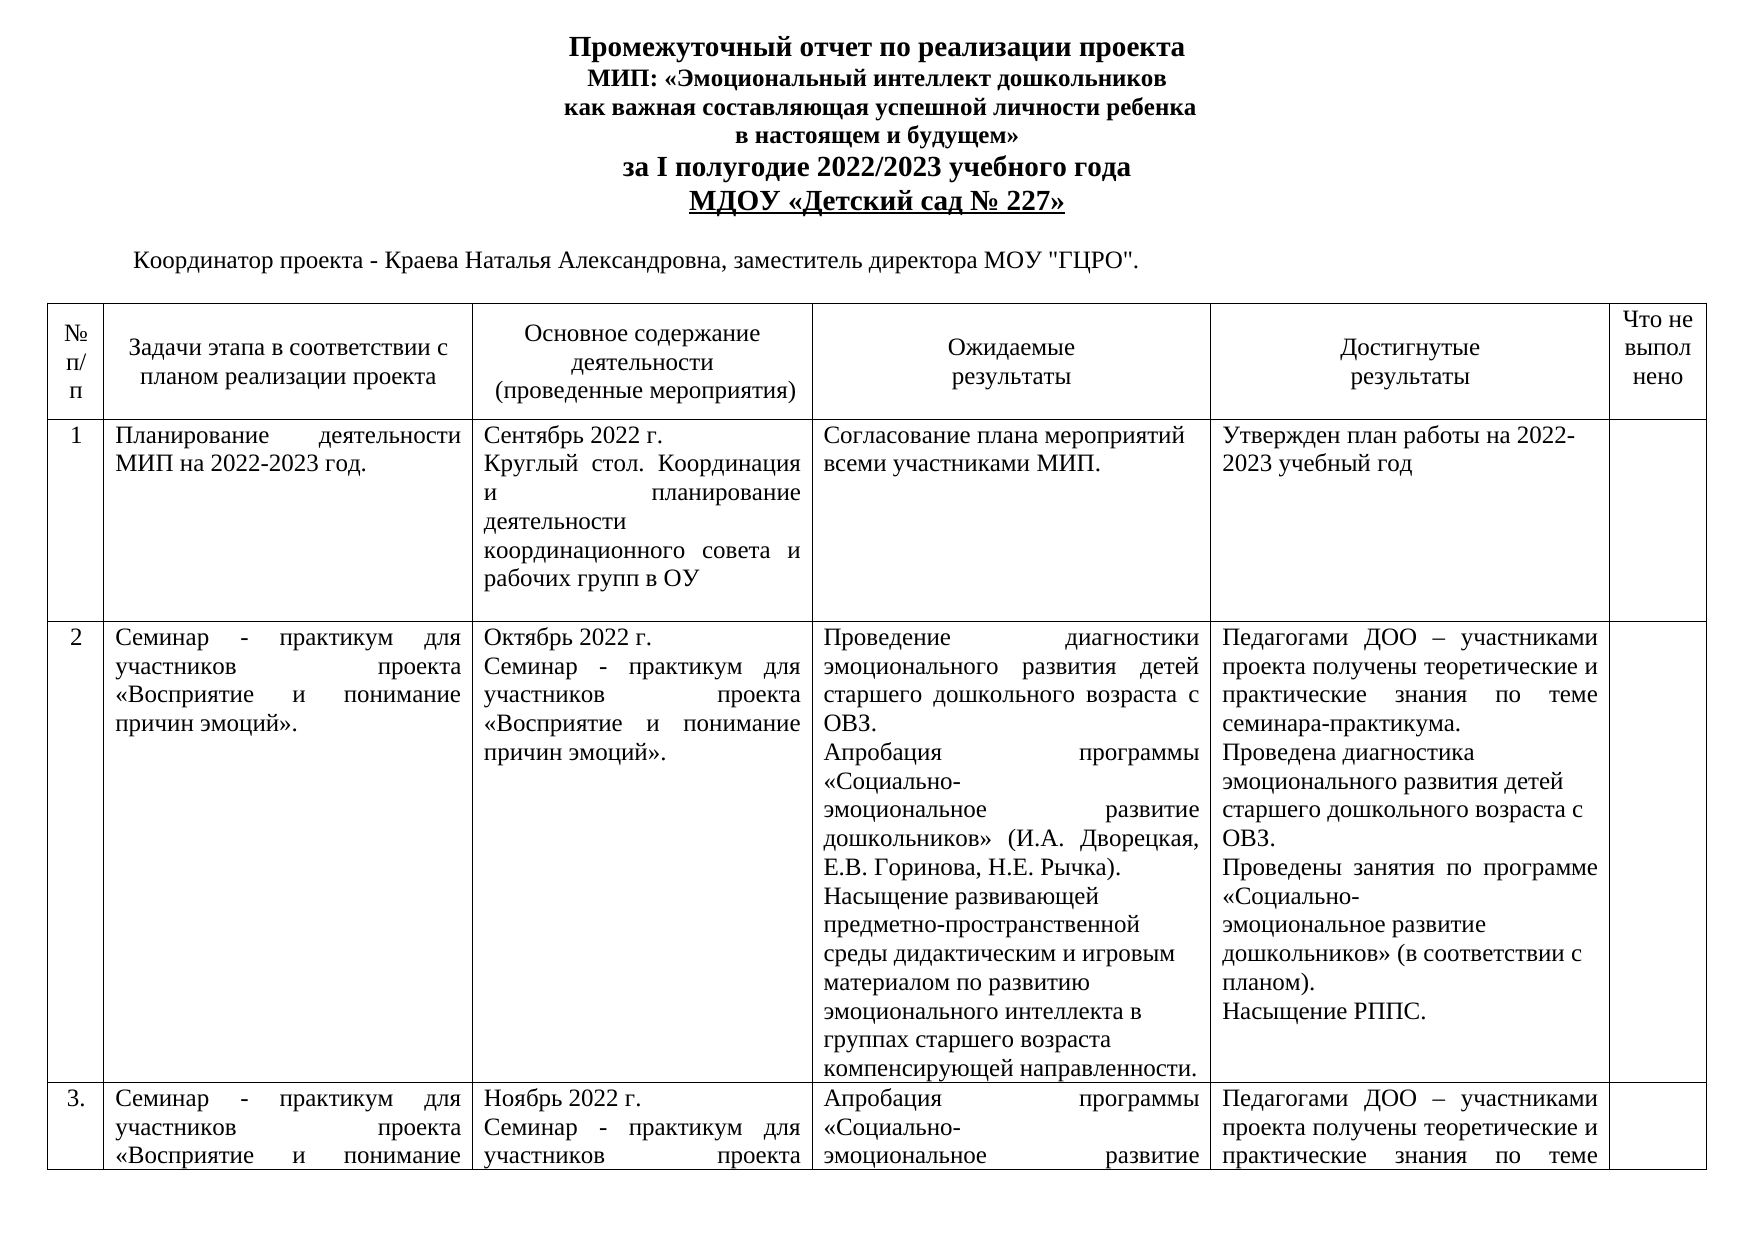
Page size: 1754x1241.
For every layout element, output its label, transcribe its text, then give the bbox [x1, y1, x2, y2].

text в настоящем и будущем» [59, 121, 1695, 149]
text МДОУ «Детский сад № 227» [59, 183, 1695, 216]
table_cell 1 [48, 420, 103, 621]
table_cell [813, 1083, 1210, 1169]
table_cell [1610, 420, 1706, 621]
table_cell 3. [48, 1083, 103, 1169]
table_cell Согласование плана мероприятий всеми участниками МИП. [813, 420, 1210, 621]
table_header Ожидаемые результаты [813, 304, 1210, 419]
table_header № п/п [48, 304, 103, 419]
table_cell [1610, 622, 1706, 1082]
table_header Задачи этапа в соответствии с планом реализации проекта [104, 304, 472, 419]
table_cell Педагогами ДОО – участниками проекта получены теоретические и практические знания по теме семинара-практикума. Проведена диагностика эмоционального развития детей старшего дошкольного возраста с ОВЗ. Проведены занятия по программе «Социально- эмоциональное развитие дошкольников» (в соответствии с планом). Насыщение РППС. [1211, 622, 1609, 1082]
table_cell Утвержден план работы на 2022-2023 учебный год [1211, 420, 1609, 621]
table_cell [1610, 1083, 1706, 1169]
text Координатор проекта - Краева Наталья Александровна, заместитель директора МОУ "ГЦРО". [59, 245, 1695, 274]
table_header Достигнутые результаты [1211, 304, 1609, 419]
table_header Основное содержание деятельности (проведенные мероприятия) [473, 304, 812, 419]
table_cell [1211, 1083, 1609, 1169]
table_cell Планирование деятельности МИП на 2022-2023 год. [104, 420, 472, 621]
table_cell Проведение диагностики эмоционального развития детей старшего дошкольного возраста с ОВЗ. Апробация программы «Социально- эмоциональное развитие дошкольников» (И.А. Дворецкая, Е.В. Горинова, Н.Е. Рычка). Насыщение развивающей предметно-пространственной среды дидактическим и игровым материалом по развитию эмоционального интеллекта в группах старшего возраста компенсирующей направленности. [813, 622, 1210, 1082]
text МИП: «Эмоциональный интеллект дошкольников [59, 63, 1695, 92]
text за I полугодие 2022/2023 учебного года [59, 149, 1695, 183]
table_header Что не выполнено [1610, 304, 1706, 419]
table_cell Сентябрь 2022 г. Круглый стол. Координация и планирование деятельности координационного совета и рабочих групп в ОУ [473, 420, 812, 621]
text Промежуточный отчет по реализации проекта [59, 29, 1695, 63]
text как важная составляющая успешной личности ребенка [59, 92, 1695, 121]
table_cell Семинар - практикум для участников проекта «Восприятие и понимание причин эмоций». [104, 622, 472, 1082]
table_cell Октябрь 2022 г. Семинар - практикум для участников проекта «Восприятие и понимание причин эмоций». [473, 622, 812, 1082]
table_cell 2 [48, 622, 103, 1082]
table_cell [104, 1083, 472, 1169]
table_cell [473, 1083, 812, 1169]
